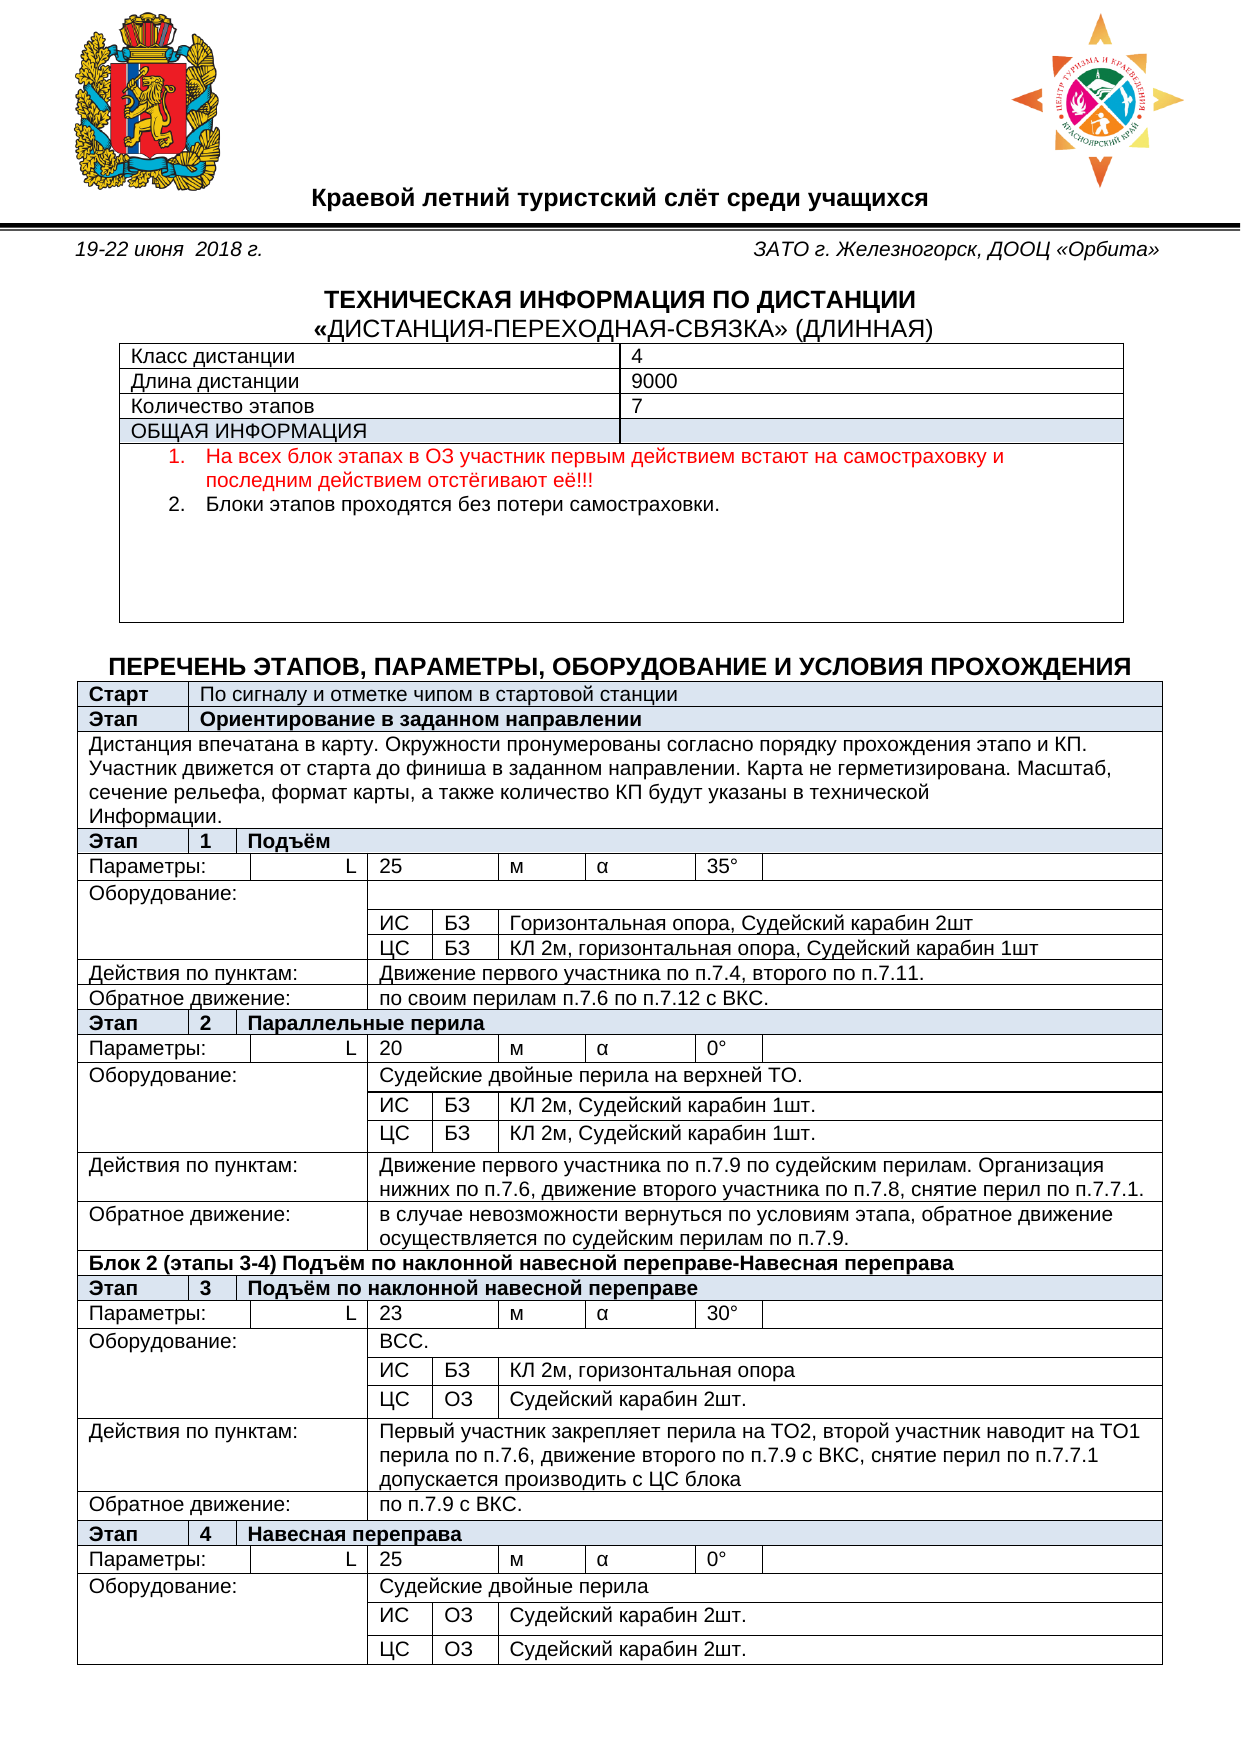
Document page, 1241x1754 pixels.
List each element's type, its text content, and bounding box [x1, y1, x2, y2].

table_cell Количество этапов [120, 394, 619, 417]
table_cell α [586, 1035, 695, 1062]
table_cell Подъём [237, 829, 1162, 852]
table_cell Обратное движение: [78, 1202, 367, 1250]
table_cell КЛ 2м, горизонтальная опора [499, 1358, 1162, 1385]
table_cell Параллельные перила [237, 1010, 1162, 1034]
table_cell Обратное движение: [78, 1492, 367, 1520]
table_cell Параметры: [78, 854, 250, 880]
table_cell α [586, 1301, 695, 1327]
table_cell по п.7.9 с ВКС. [368, 1492, 1162, 1520]
table_cell 30° [696, 1301, 762, 1327]
table_cell ИС [368, 1358, 432, 1385]
table_cell Судейский карабин 2шт. [499, 1386, 1162, 1418]
table_cell ОЗ [433, 1636, 498, 1664]
table_cell 2 [189, 1010, 236, 1034]
table_cell БЗ [433, 1358, 498, 1385]
table_cell [368, 881, 1162, 909]
table_cell 9000 [621, 369, 1123, 392]
table_cell БЗ [433, 910, 498, 934]
table_cell Оборудование: [78, 1329, 367, 1418]
picture [1011, 12, 1185, 191]
table_cell ОЗ [433, 1603, 498, 1635]
table_cell Действия по пунктам: [78, 960, 367, 984]
table_cell Судейские двойные перила [368, 1574, 1162, 1602]
table_cell Ориентирование в заданном направлении [189, 707, 1162, 731]
table_header 4 [621, 344, 1123, 367]
table_cell 7 [621, 394, 1123, 417]
table_cell ЦС [368, 935, 432, 959]
table_cell 1 [189, 829, 236, 852]
table_cell Блок 2 (этапы 3-4) Подъём по наклонной навесной переправе-Навесная переправа [78, 1251, 1162, 1275]
table_cell в случае невозможности вернуться по условиям этапа, обратное движение осуществляется по судейским перилам по п.7.9. [368, 1202, 1162, 1250]
table_cell Параметры: [78, 1035, 250, 1062]
table_cell Движение первого участника по п.7.9 по судейским перилам. Организация нижних по п.7.6, движение второго участника по п.7.8, снятие перил по п.7.7.1. [368, 1153, 1162, 1201]
table_cell ИС [368, 910, 432, 934]
text Краевой летний туристский слёт среди учащихся [75, 183, 1165, 211]
table_cell КЛ 2м, Судейский карабин 1шт. [499, 1093, 1162, 1119]
table_cell Оборудование: [78, 881, 367, 959]
picture [73, 12, 220, 191]
table_cell [763, 1546, 1162, 1573]
table_cell Этап [78, 707, 188, 731]
table_cell ЦС [368, 1636, 432, 1664]
table_cell 20 [368, 1035, 498, 1062]
table_cell [763, 1035, 1162, 1062]
table_cell [621, 419, 1123, 442]
table_cell Судейский карабин 2шт. [499, 1603, 1162, 1635]
table_cell 25 [368, 854, 498, 880]
table_cell Первый участник закрепляет перила на ТО2, второй участник наводит на ТО1 перила по п.7.6, движение второго по п.7.9 с ВКС, снятие перил по п.7.7.1 допускается производить с ЦС блока [368, 1419, 1162, 1491]
table_cell Действия по пунктам: [78, 1419, 367, 1491]
table_cell 0° [696, 1546, 762, 1573]
table_cell по своим перилам п.7.6 по п.7.12 с ВКС. [368, 985, 1162, 1009]
table_cell На всех блок этапах в ОЗ участник первым действием встают на самостраховку и последним действием отстёгивают её!!! Блоки этапов проходятся без потери самостраховки. [120, 444, 1123, 622]
table_cell КЛ 2м, горизонтальная опора, Судейский карабин 1шт [499, 935, 1162, 959]
table_cell БЗ [433, 1121, 498, 1152]
table_cell Параметры: [78, 1546, 250, 1573]
table_header По сигналу и отметке чипом в стартовой станции [189, 682, 1162, 706]
table_cell Этап [78, 1010, 188, 1034]
picture [0, 223, 1241, 234]
table_cell 23 [368, 1301, 498, 1327]
table_cell 0° [696, 1035, 762, 1062]
table_cell 4 [189, 1521, 236, 1545]
table_cell Судейский карабин 2шт. [499, 1636, 1162, 1664]
table_cell м [499, 1035, 585, 1062]
table_cell Обратное движение: [78, 985, 367, 1009]
table_cell 25 [368, 1546, 498, 1573]
table_cell м [499, 1546, 585, 1573]
table_cell Этап [78, 1521, 188, 1545]
table_cell ИС [368, 1093, 432, 1119]
table_cell Этап [78, 829, 188, 852]
table_cell м [499, 854, 585, 880]
table_cell Навесная переправа [237, 1521, 1162, 1545]
table_cell Параметры: [78, 1301, 250, 1327]
table_cell Подъём по наклонной навесной переправе [237, 1276, 1162, 1300]
table_cell Этап [78, 1276, 188, 1300]
table_cell ЦС [368, 1386, 432, 1418]
table_cell ОБЩАЯ ИНФОРМАЦИЯ [120, 419, 619, 442]
table_cell БЗ [433, 1093, 498, 1119]
table_cell L [251, 1301, 367, 1327]
table_cell L [251, 854, 367, 880]
table_cell α [586, 854, 695, 880]
table_cell L [251, 1035, 367, 1062]
table_cell Горизонтальная опора, Судейский карабин 2шт [499, 910, 1162, 934]
table_cell Движение первого участника по п.7.4, второго по п.7.11. [368, 960, 1162, 984]
table_cell Дистанция впечатана в карту. Окружности пронумерованы согласно порядку прохождения этапо и КП. Участник движется от старта до финиша в заданном направлении. Карта не герметизирована. Масштаб, сечение рельефа, формат карты, а также количество КП будут указаны в технической Информации. [78, 732, 1162, 827]
table_cell м [499, 1301, 585, 1327]
text 19-22 июня 2018 г. ЗАТО г. Железногорск, ДООЦ «Орбита» [75, 237, 1165, 261]
table_cell [763, 1301, 1162, 1327]
table_cell Действия по пунктам: [78, 1153, 367, 1201]
table_cell 35° [696, 854, 762, 880]
text ПЕРЕЧЕНЬ ЭТАПОВ, ПАРАМЕТРЫ, ОБОРУДОВАНИЕ И УСЛОВИЯ ПРОХОЖДЕНИЯ [75, 652, 1165, 681]
table_header Класс дистанции [120, 344, 619, 367]
text ТЕХНИЧЕСКАЯ ИНФОРМАЦИЯ ПО ДИСТАНЦИИ [75, 285, 1165, 314]
table_cell L [251, 1546, 367, 1573]
table_cell ВСС. [368, 1329, 1162, 1357]
table_cell Судейские двойные перила на верхней ТО. [368, 1063, 1162, 1091]
table_cell БЗ [433, 935, 498, 959]
table_cell Оборудование: [78, 1063, 367, 1152]
table_cell КЛ 2м, Судейский карабин 1шт. [499, 1121, 1162, 1152]
table_header Старт [78, 682, 188, 706]
table_cell Длина дистанции [120, 369, 619, 392]
text «ДИСТАНЦИЯ-ПЕРЕХОДНАЯ-СВЯЗКА» (ДЛИННАЯ) [75, 314, 1165, 342]
table_cell ОЗ [433, 1386, 498, 1418]
table_cell 3 [189, 1276, 236, 1300]
table_cell ЦС [368, 1121, 432, 1152]
table_cell ИС [368, 1603, 432, 1635]
table_cell Оборудование: [78, 1574, 367, 1664]
table_cell α [586, 1546, 695, 1573]
table_cell [763, 854, 1162, 880]
